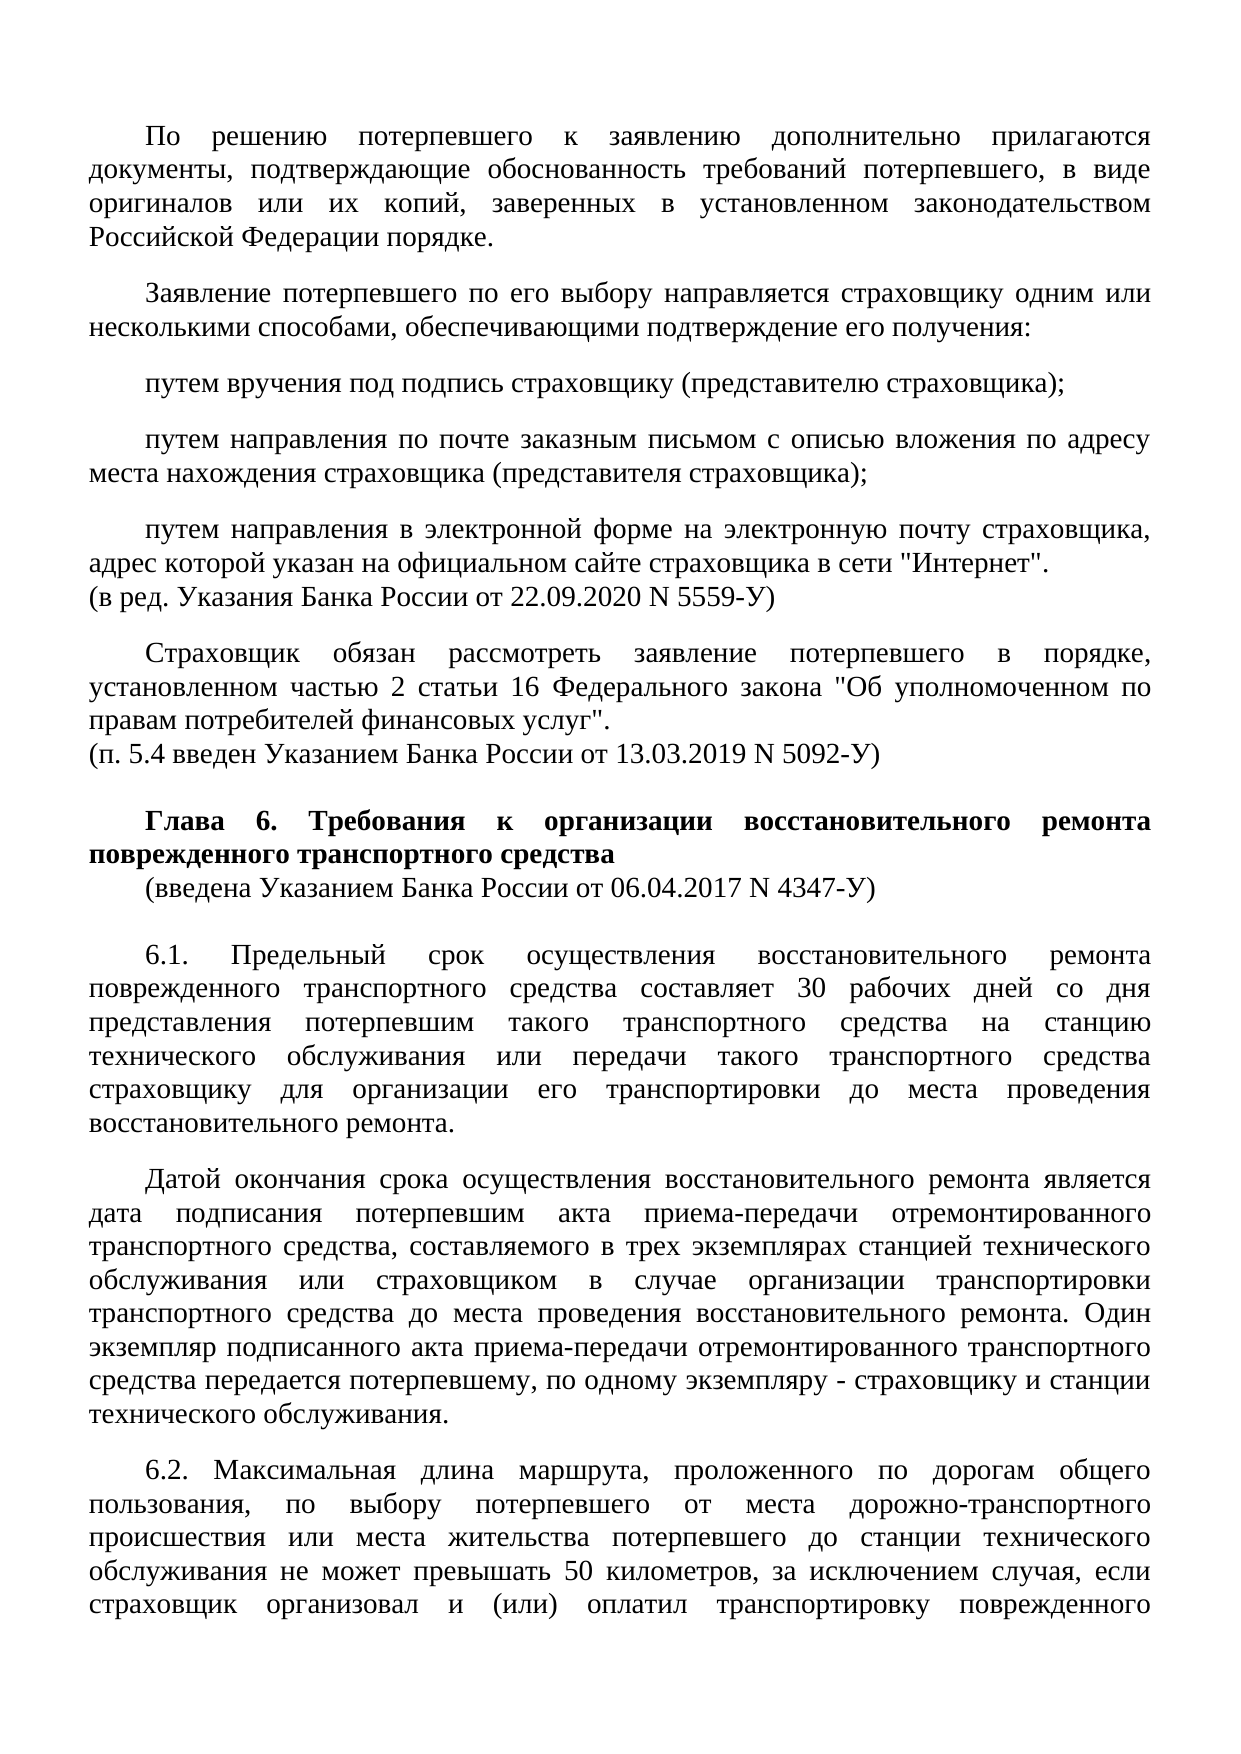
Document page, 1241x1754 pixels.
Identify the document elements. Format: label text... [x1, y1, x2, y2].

text Заявление потерпевшего по его выбору направляется страховщику одним или несколькими способами, обеспечивающими подтверждение его получения: [89, 275, 1152, 342]
text Датой окончания срока осуществления восстановительного ремонта является дата подписания потерпевшим акта приема-передачи отремонтированного транспортного средства, составляемого в трех экземплярах станцией технического обслуживания или страховщиком в случае организации транспортировки транспортного средства до места проведения восстановительного ремонта. Один экземпляр подписанного акта приема-передачи отремонтированного транспортного средства передается потерпевшему, по одному экземпляру - страховщику и станции технического обслуживания. [89, 1161, 1152, 1429]
text По решению потерпевшего к заявлению дополнительно прилагаются документы, подтверждающие обоснованность требований потерпевшего, в виде оригиналов или их копий, заверенных в установленном законодательством Российской Федерации порядке. [89, 118, 1152, 252]
text путем вручения под подпись страховщику (представителю страховщика); [89, 365, 1152, 399]
text (в ред. Указания Банка России от 22.09.2020 N 5559-У) [89, 579, 1152, 612]
text (введена Указанием Банка России от 06.04.2017 N 4347-У) [89, 870, 1152, 903]
text путем направления в электронной форме на электронную почту страховщика, адрес которой указан на официальном сайте страховщика в сети "Интернет". [89, 512, 1152, 579]
text 6.1. Предельный срок осуществления восстановительного ремонта поврежденного транспортного средства составляет 30 рабочих дней со дня представления потерпевшим такого транспортного средства на станцию технического обслуживания или передачи такого транспортного средства страховщику для организации его транспортировки до места проведения восстановительного ремонта. [89, 937, 1152, 1138]
title Глава 6. Требования к организации восстановительного ремонта поврежденного транспортного средства [89, 803, 1152, 870]
text путем направления по почте заказным письмом с описью вложения по адресу места нахождения страховщика (представителя страховщика); [89, 422, 1152, 489]
text Страховщик обязан рассмотреть заявление потерпевшего в порядке, установленном частью 2 статьи 16 Федерального закона "Об уполномоченном по правам потребителей финансовых услуг". [89, 635, 1152, 736]
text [89, 1452, 1152, 1620]
text (п. 5.4 введен Указанием Банка России от 13.03.2019 N 5092-У) [89, 736, 1152, 769]
